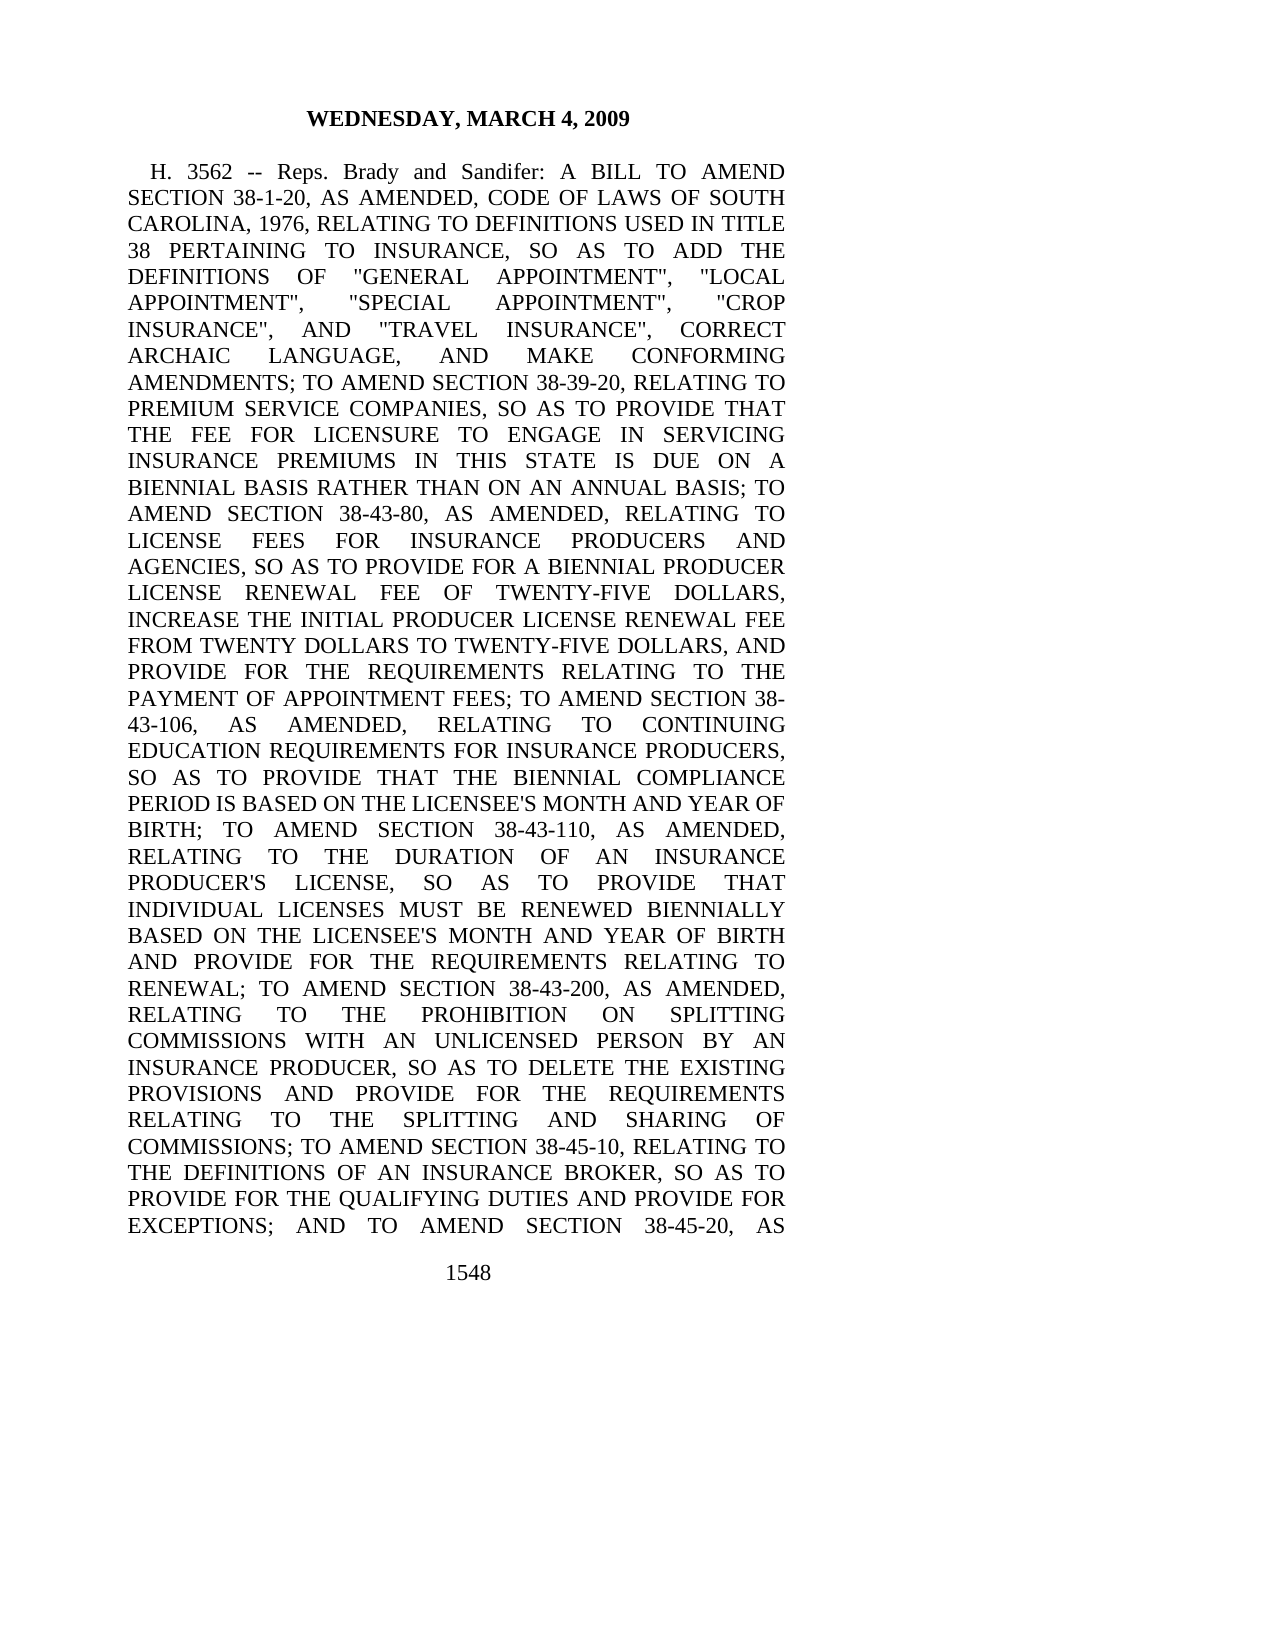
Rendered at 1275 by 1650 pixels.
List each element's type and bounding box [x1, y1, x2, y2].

text [127, 158, 786, 1238]
